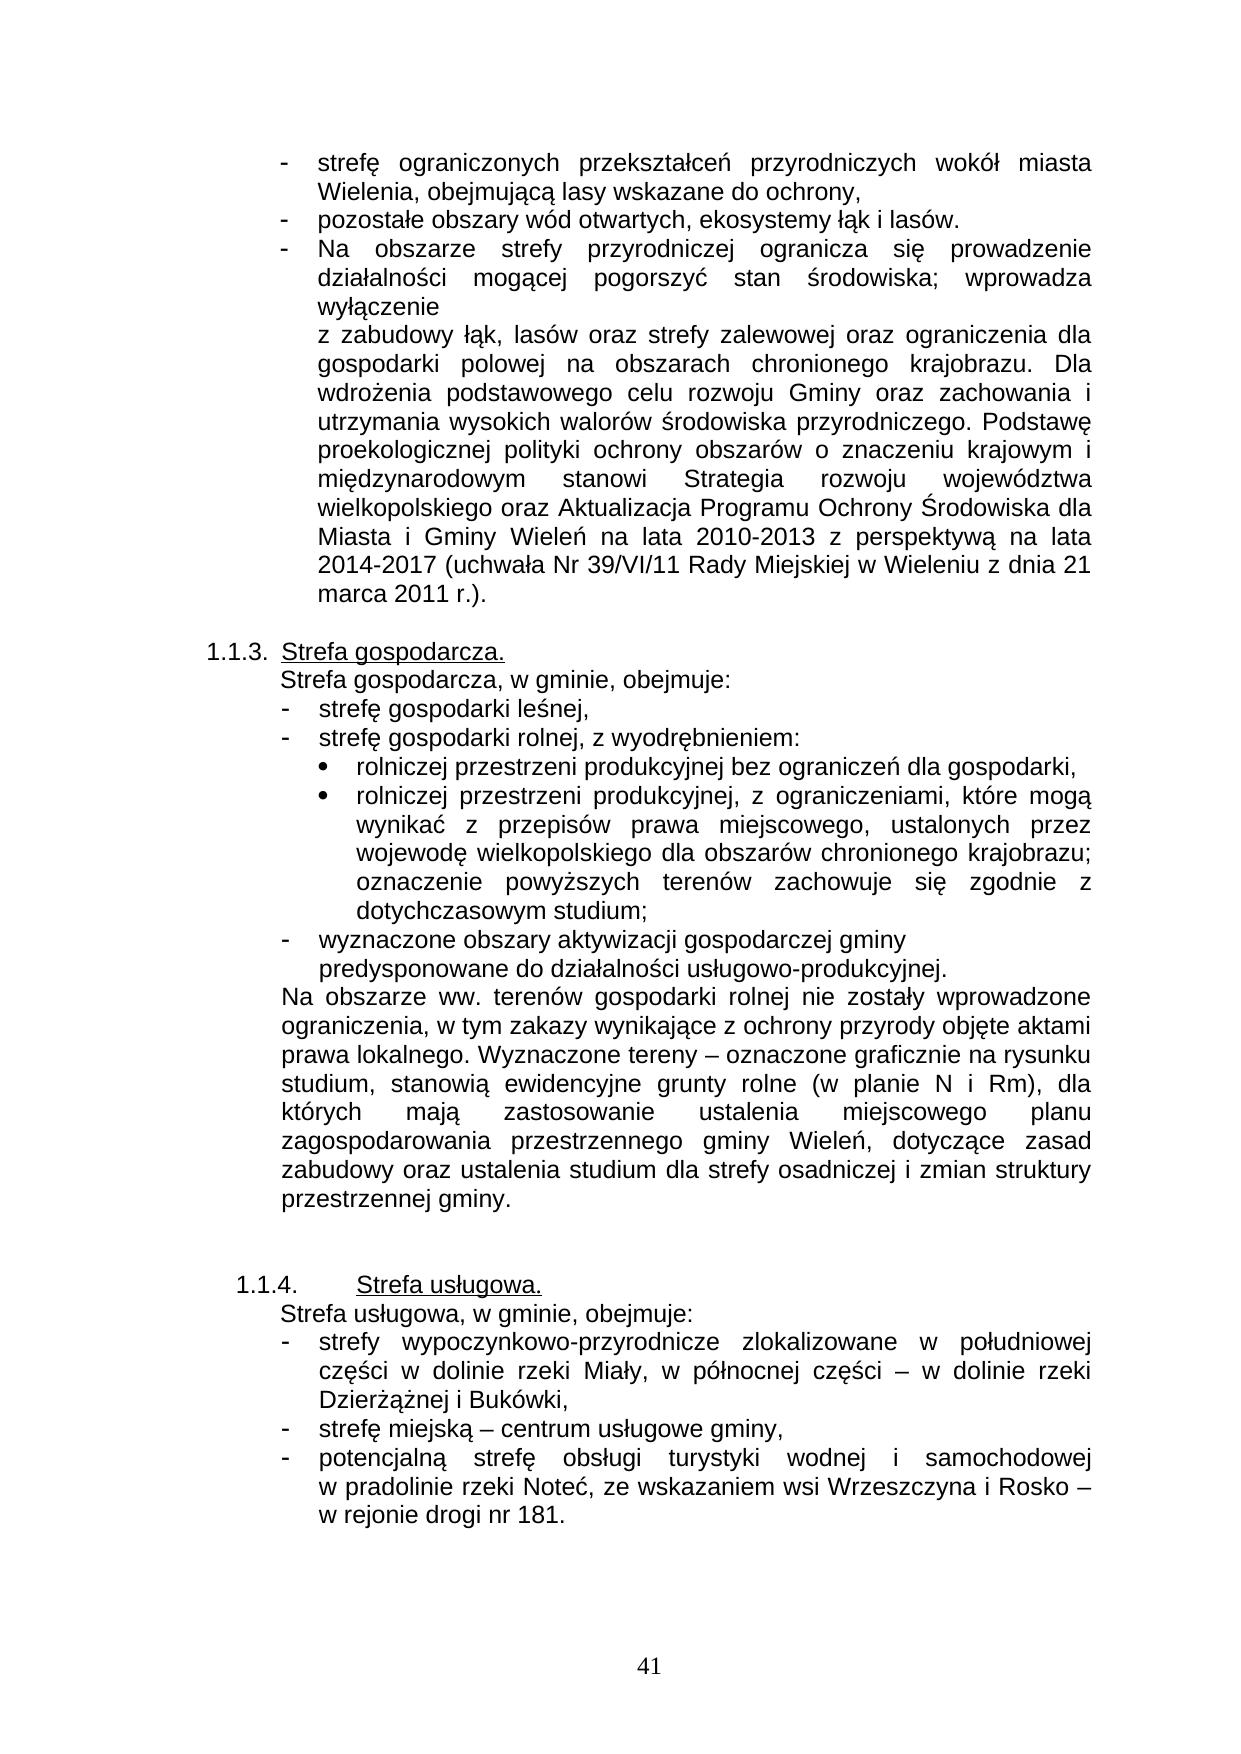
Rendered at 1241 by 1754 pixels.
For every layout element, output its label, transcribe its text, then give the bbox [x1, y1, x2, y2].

list strefę gospodarki rolnej, z wyodrębnieniem: [281, 723, 1092, 752]
list Strefa usługowa. [236, 1270, 1092, 1299]
list pozostałe obszary wód otwartych, ekosystemy łąk i lasów. [280, 205, 1092, 234]
text Strefa usługowa, w gminie, obejmuje: [206, 1299, 1092, 1327]
list potencjalną strefę obsługi turystyki wodnej i samochodowej w pradolinie rzeki Noteć, ze wskazaniem wsi Wrzeszczyna i Rosko – w rejonie drogi nr 181. [281, 1443, 1092, 1529]
list strefę gospodarki leśnej, [281, 694, 1092, 723]
list strefy wypoczynkowo-przyrodnicze zlokalizowane w południowej części w dolinie rzeki Miały, w północnej części – w dolinie rzeki Dzierżążnej i Bukówki, [281, 1327, 1092, 1414]
list strefę ograniczonych przekształceń przyrodniczych wokół miasta Wielenia, obejmującą lasy wskazane do ochrony, [280, 148, 1092, 205]
list wyznaczone obszary aktywizacji gospodarczej gminy predysponowane do działalności usługowo-produkcyjnej. [281, 925, 1092, 982]
list Strefa gospodarcza. [206, 637, 1092, 666]
list strefę miejską – centrum usługowe gminy, [281, 1414, 1092, 1443]
text Strefa gospodarcza, w gminie, obejmuje: [206, 666, 1092, 694]
text Na obszarze ww. terenów gospodarki rolnej nie zostały wprowadzone ograniczenia, w tym zakazy wynikające z ochrony przyrody objęte aktami prawa lokalnego. Wyznaczone tereny – oznaczone graficznie na rysunku studium, stanowią ewidencyjne grunty rolne (w planie N i Rm), dla których mają zastosowanie ustalenia miejscowego planu zagospodarowania przestrzennego gminy Wieleń, dotyczące zasad zabudowy oraz ustalenia studium dla strefy osadniczej i zmian struktury przestrzennej gminy. [281, 982, 1092, 1212]
list rolniczej przestrzeni produkcyjnej, z ograniczeniami, które mogą wynikać z przepisów prawa miejscowego, ustalonych przez wojewodę wielkopolskiego dla obszarów chronionego krajobrazu; oznaczenie powyższych terenów zachowuje się zgodnie z dotychczasowym studium; [319, 781, 1092, 925]
list rolniczej przestrzeni produkcyjnej bez ograniczeń dla gospodarki, [319, 752, 1092, 781]
list Na obszarze strefy przyrodniczej ogranicza się prowadzenie działalności mogącej pogorszyć stan środowiska; wprowadza wyłączenie z zabudowy łąk, lasów oraz strefy zalewowej oraz ograniczenia dla gospodarki polowej na obszarach chronionego krajobrazu. Dla wdrożenia podstawowego celu rozwoju Gminy oraz zachowania i utrzymania wysokich walorów środowiska przyrodniczego. Podstawę proekologicznej polityki ochrony obszarów o znaczeniu krajowym i międzynarodowym stanowi Strategia rozwoju województwa wielkopolskiego oraz Aktualizacja Programu Ochrony Środowiska dla Miasta i Gminy Wieleń na lata 2010-2013 z perspektywą na lata 2014-2017 (uchwała Nr 39/VI/11 Rady Miejskiej w Wieleniu z dnia 21 marca 2011 r.). [280, 234, 1092, 608]
